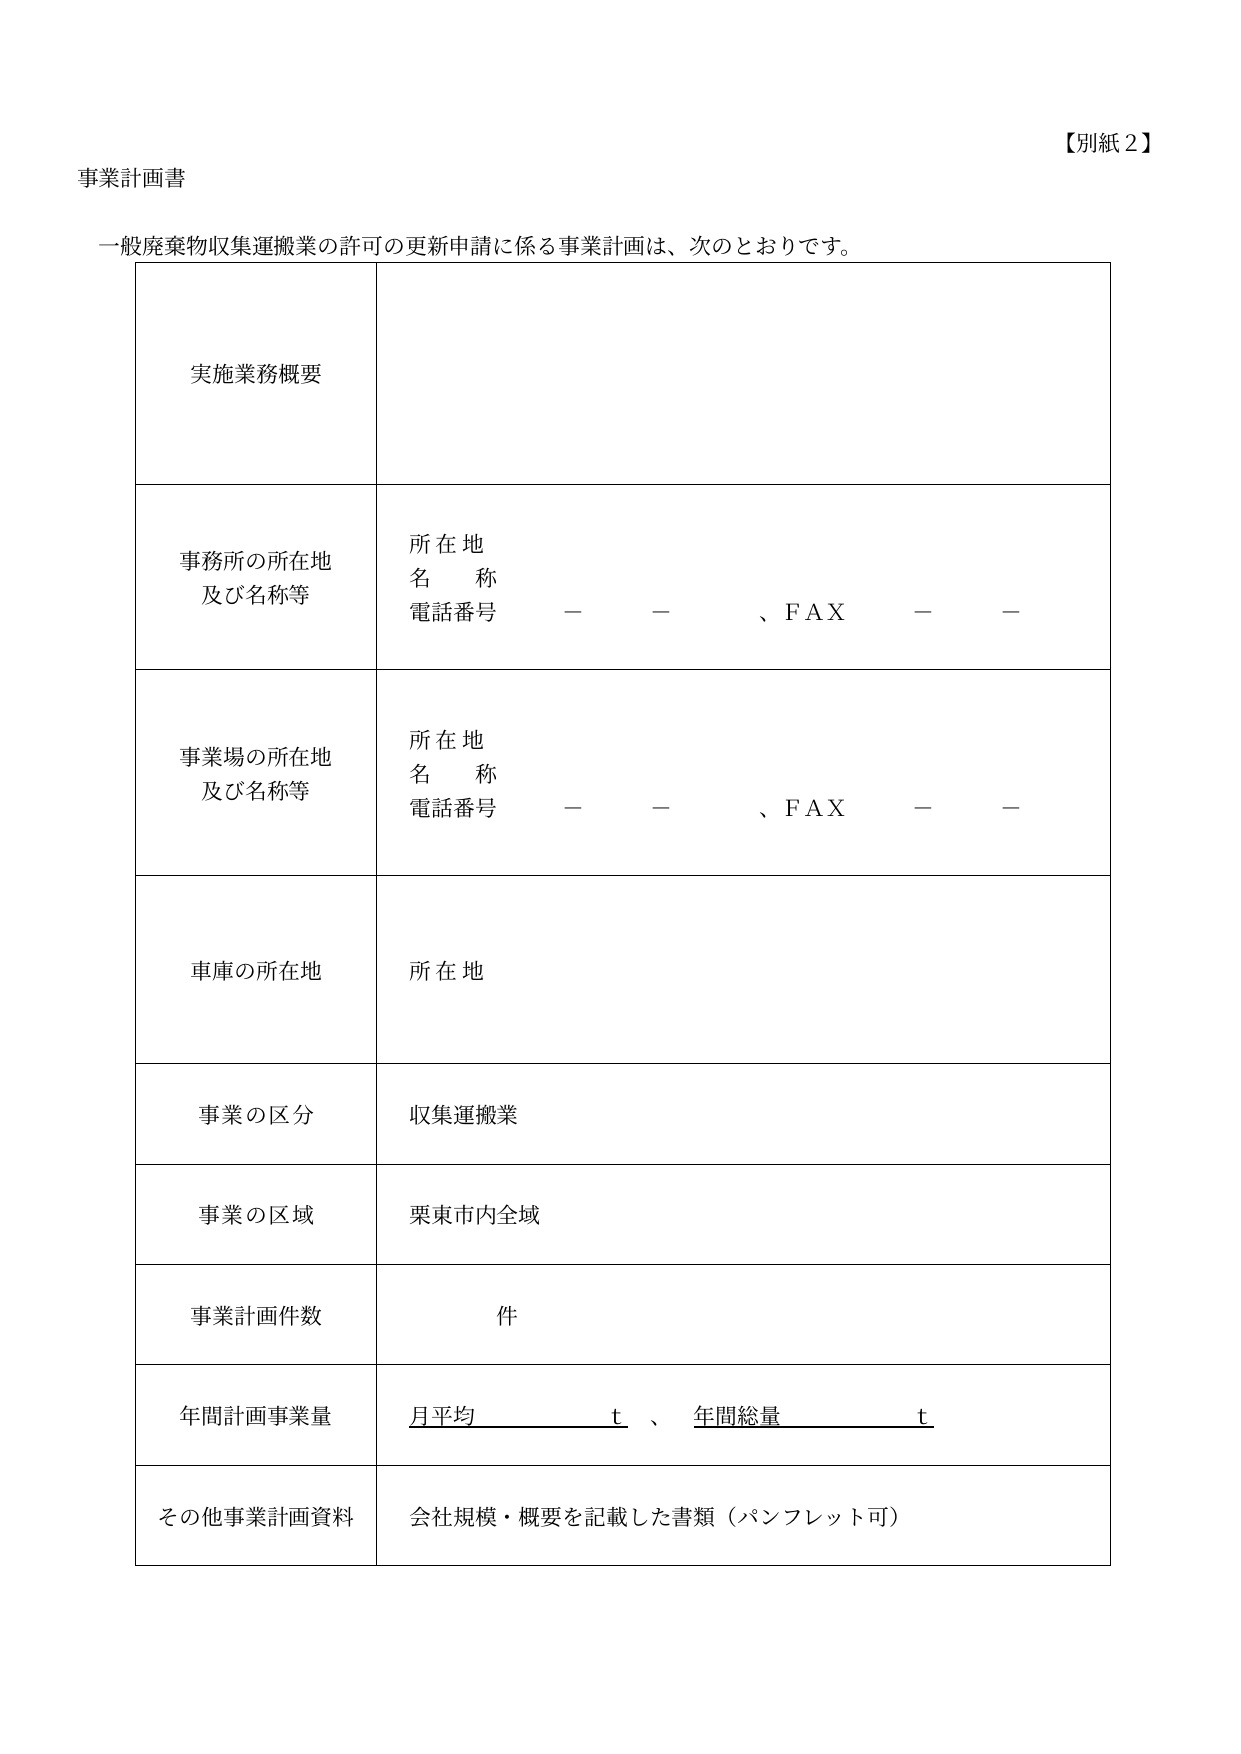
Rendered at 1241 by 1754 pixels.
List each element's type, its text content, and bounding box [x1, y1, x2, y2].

table_cell 事業場の所在地 及び名称等 [136, 670, 376, 875]
table_cell 事務所の所在地 及び名称等 [136, 485, 376, 669]
table_cell 所在地 名 称 電話番号 － － 、ＦＡＸ － － [377, 670, 1110, 875]
table_cell 事業計画件数 [136, 1265, 376, 1364]
text 事業計画書 [77, 159, 1163, 194]
table_cell 車庫の所在地 [136, 876, 376, 1063]
table_cell 事業の区域 [136, 1165, 376, 1264]
table_cell その他事業計画資料 [136, 1466, 376, 1565]
table_cell 栗東市内全域 [377, 1165, 1110, 1264]
table_header 実施業務概要 [136, 263, 376, 484]
table_cell 所在地 名 称 電話番号 － － 、ＦＡＸ － － [377, 485, 1110, 669]
table_cell 会社規模・概要を記載した書類（パンフレット可） [377, 1466, 1110, 1565]
text 【別紙２】 [77, 125, 1163, 159]
table_header [377, 263, 1110, 484]
table_cell 収集運搬業 [377, 1064, 1110, 1163]
table_cell 事業の区分 [136, 1064, 376, 1163]
text 一般廃棄物収集運搬業の許可の更新申請に係る事業計画は、次のとおりです。 [77, 228, 1163, 262]
table_cell 件 [377, 1265, 1110, 1364]
table_cell 所在地 [377, 876, 1110, 1063]
table_cell 月平均 ｔ 、 年間総量 ｔ [377, 1365, 1110, 1465]
table_cell 年間計画事業量 [136, 1365, 376, 1465]
